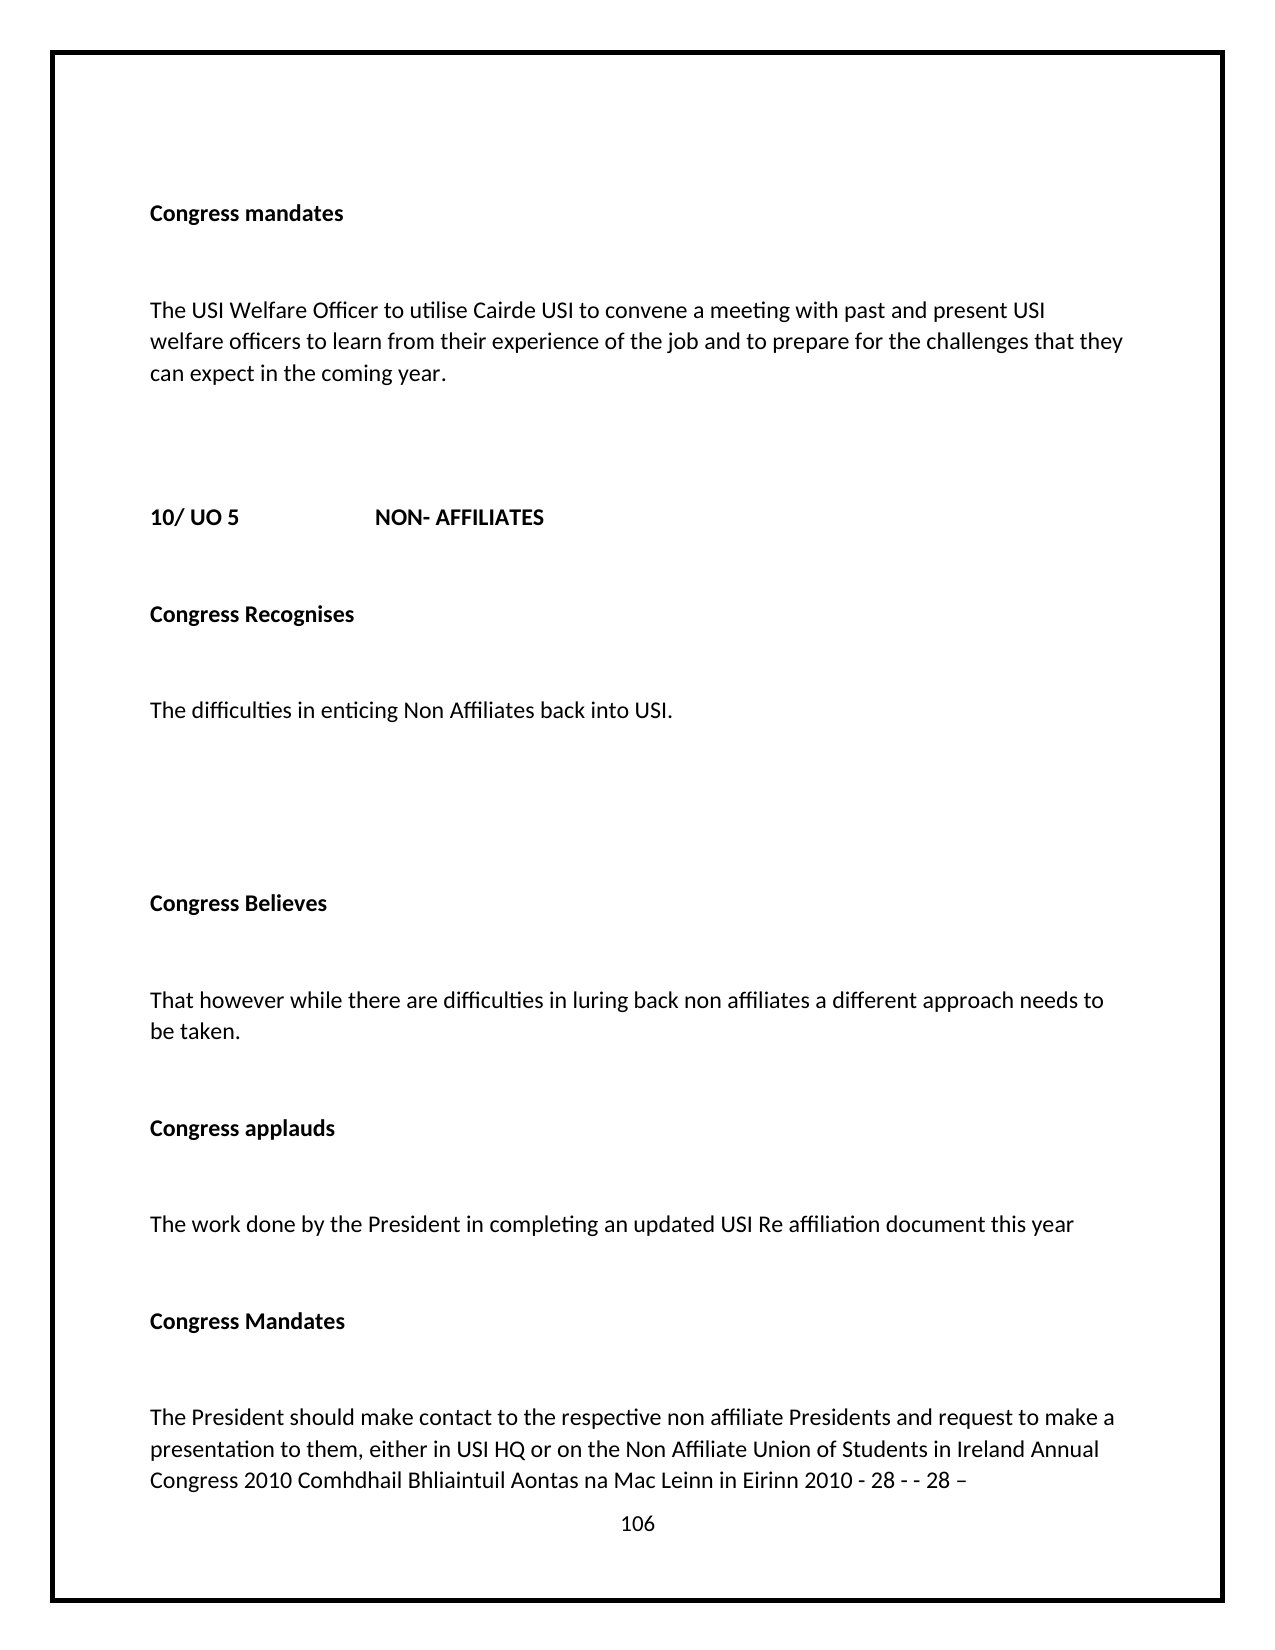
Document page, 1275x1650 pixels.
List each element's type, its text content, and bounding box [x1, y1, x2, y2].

text The President should make contact to the respective non affiliate Presidents and request to make a presentation to them, either in USI HQ or on the Non Affiliate Union of Students in Ireland Annual Congress 2010 Comhdhail Bhliaintuil Aontas na Mac Leinn in Eirinn 2010 - 28 - - 28 – [150, 1402, 1125, 1494]
text Congress mandates [150, 198, 1125, 227]
text The USI Welfare Officer to utilise Cairde USI to convene a meeting with past and present USI welfare officers to learn from their experience of the job and to prepare for the challenges that they can expect in the coming year. [150, 295, 1125, 387]
text The work done by the President in completing an updated USI Re affiliation document this year [150, 1209, 1125, 1238]
text The difficulties in enticing Non Affiliates back into USI. [150, 695, 1125, 725]
text Congress Believes [150, 888, 1125, 918]
text 10/ UO 5 NON- AFFILIATES [150, 502, 1125, 532]
text Congress applauds [150, 1113, 1125, 1142]
text Congress Mandates [150, 1306, 1125, 1335]
text That however while there are difficulties in luring back non affiliates a different approach needs to be taken. [150, 985, 1125, 1046]
text Congress Recognises [150, 599, 1125, 628]
